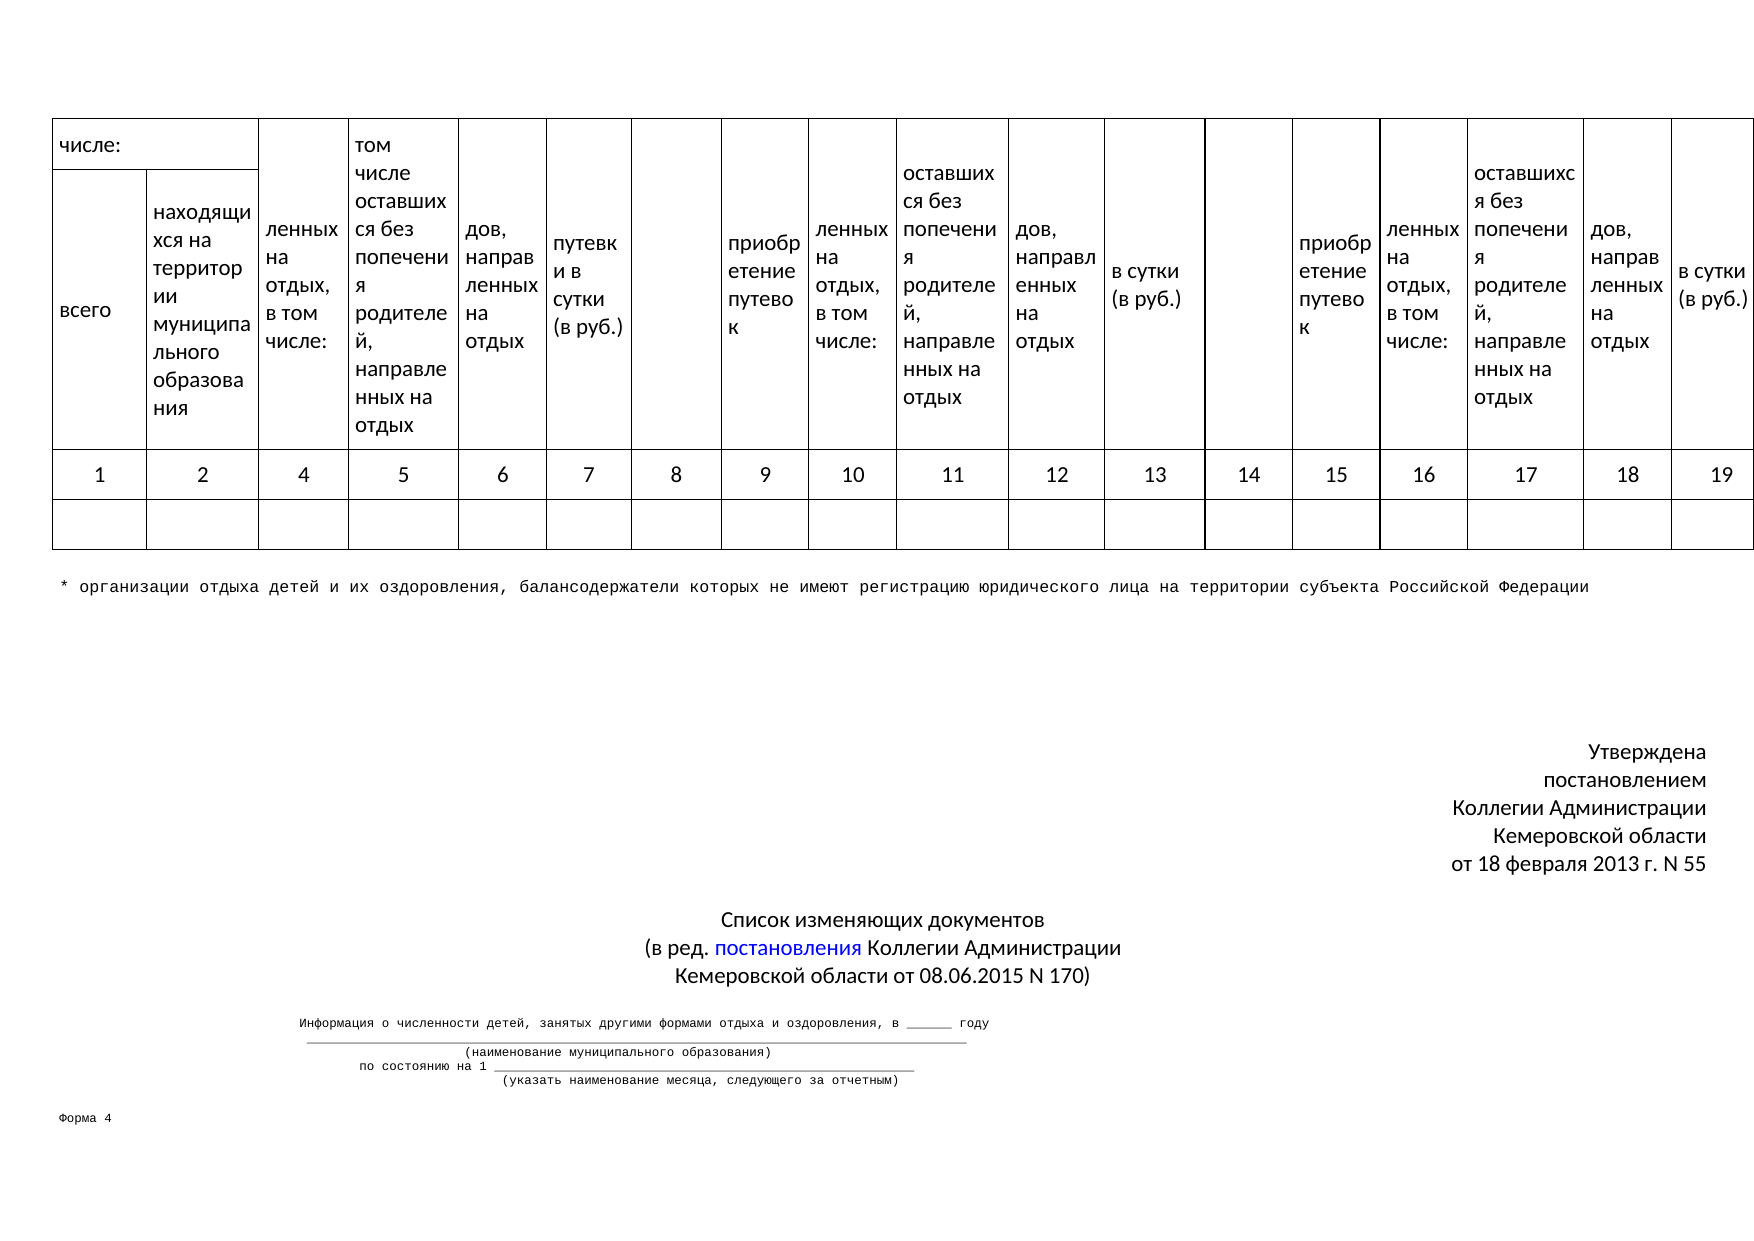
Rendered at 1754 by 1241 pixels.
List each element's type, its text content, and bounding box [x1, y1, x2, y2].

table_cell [1468, 119, 1583, 449]
table_cell 2 [147, 450, 258, 499]
text от 18 февраля 2013 г. N 55 [59, 849, 1707, 877]
text * организации отдыха детей и их оздоровления, балансодержатели которых не имеют регистрацию юридического лица на территории субъекта Российской Федерации [59, 578, 1707, 597]
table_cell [809, 119, 896, 449]
table_cell 5 [349, 450, 458, 499]
text по состоянию на 1 ________________________________________________________ [59, 1060, 1707, 1074]
table_cell [349, 500, 458, 549]
table_cell [547, 500, 631, 549]
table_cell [722, 119, 808, 449]
table_cell 6 [459, 450, 546, 499]
text (в ред. постановления Коллегии Администрации [59, 933, 1707, 961]
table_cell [459, 119, 546, 449]
text ________________________________________________________________________________________ [59, 1032, 1707, 1046]
table_cell [259, 500, 348, 549]
text постановлением [59, 765, 1707, 793]
text Кемеровской области от 08.06.2015 N 170) [59, 961, 1707, 989]
table_cell всего [53, 170, 146, 449]
table_cell [809, 500, 896, 549]
text Список изменяющих документов [59, 905, 1707, 933]
text Коллегии Администрации [59, 793, 1707, 821]
table_cell 11 [897, 450, 1008, 499]
table_cell [53, 500, 146, 549]
table_cell 4 [259, 450, 348, 499]
table_cell 17 [1468, 450, 1583, 499]
table_cell 1 [53, 450, 146, 499]
text Форма 4 [59, 1112, 1707, 1126]
text (указать наименование месяца, следующего за отчетным) [59, 1074, 1707, 1088]
table_cell [147, 500, 258, 549]
table_cell [1584, 500, 1671, 549]
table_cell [53, 119, 258, 168]
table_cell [1206, 119, 1292, 449]
table_cell находящихся на территории муниципального образования [147, 170, 258, 449]
table_cell 10 [809, 450, 896, 499]
table_cell [1381, 500, 1467, 549]
table_cell 13 [1105, 450, 1204, 499]
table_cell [349, 119, 458, 449]
table_cell 8 [632, 450, 721, 499]
table_cell [1009, 500, 1104, 549]
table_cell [1105, 119, 1204, 449]
table_cell [1468, 500, 1583, 549]
text Кемеровской области [59, 821, 1707, 849]
table_cell [1672, 500, 1753, 549]
table_cell [1206, 500, 1292, 549]
table_cell [1105, 500, 1204, 549]
text (наименование муниципального образования) [59, 1046, 1707, 1060]
table_cell 14 [1206, 450, 1292, 499]
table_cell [547, 119, 631, 449]
text Утверждена [59, 737, 1707, 765]
table_cell 16 [1381, 450, 1467, 499]
table_cell [459, 500, 546, 549]
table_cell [1381, 119, 1467, 449]
table_cell 19 [1672, 450, 1753, 499]
text Информация о численности детей, занятых другими формами отдыха и оздоровления, в ______ году [59, 1017, 1707, 1032]
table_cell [1584, 119, 1671, 449]
table_cell 15 [1293, 450, 1379, 499]
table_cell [632, 119, 721, 449]
table_cell 7 [547, 450, 631, 499]
table_cell [897, 500, 1008, 549]
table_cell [259, 119, 348, 449]
table_cell [722, 500, 808, 549]
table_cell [1293, 119, 1379, 449]
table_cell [1672, 119, 1753, 449]
table_cell 18 [1584, 450, 1671, 499]
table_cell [897, 119, 1008, 449]
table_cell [1009, 119, 1104, 449]
table_cell 9 [722, 450, 808, 499]
table_cell [632, 500, 721, 549]
table_cell 12 [1009, 450, 1104, 499]
table_cell [1293, 500, 1379, 549]
